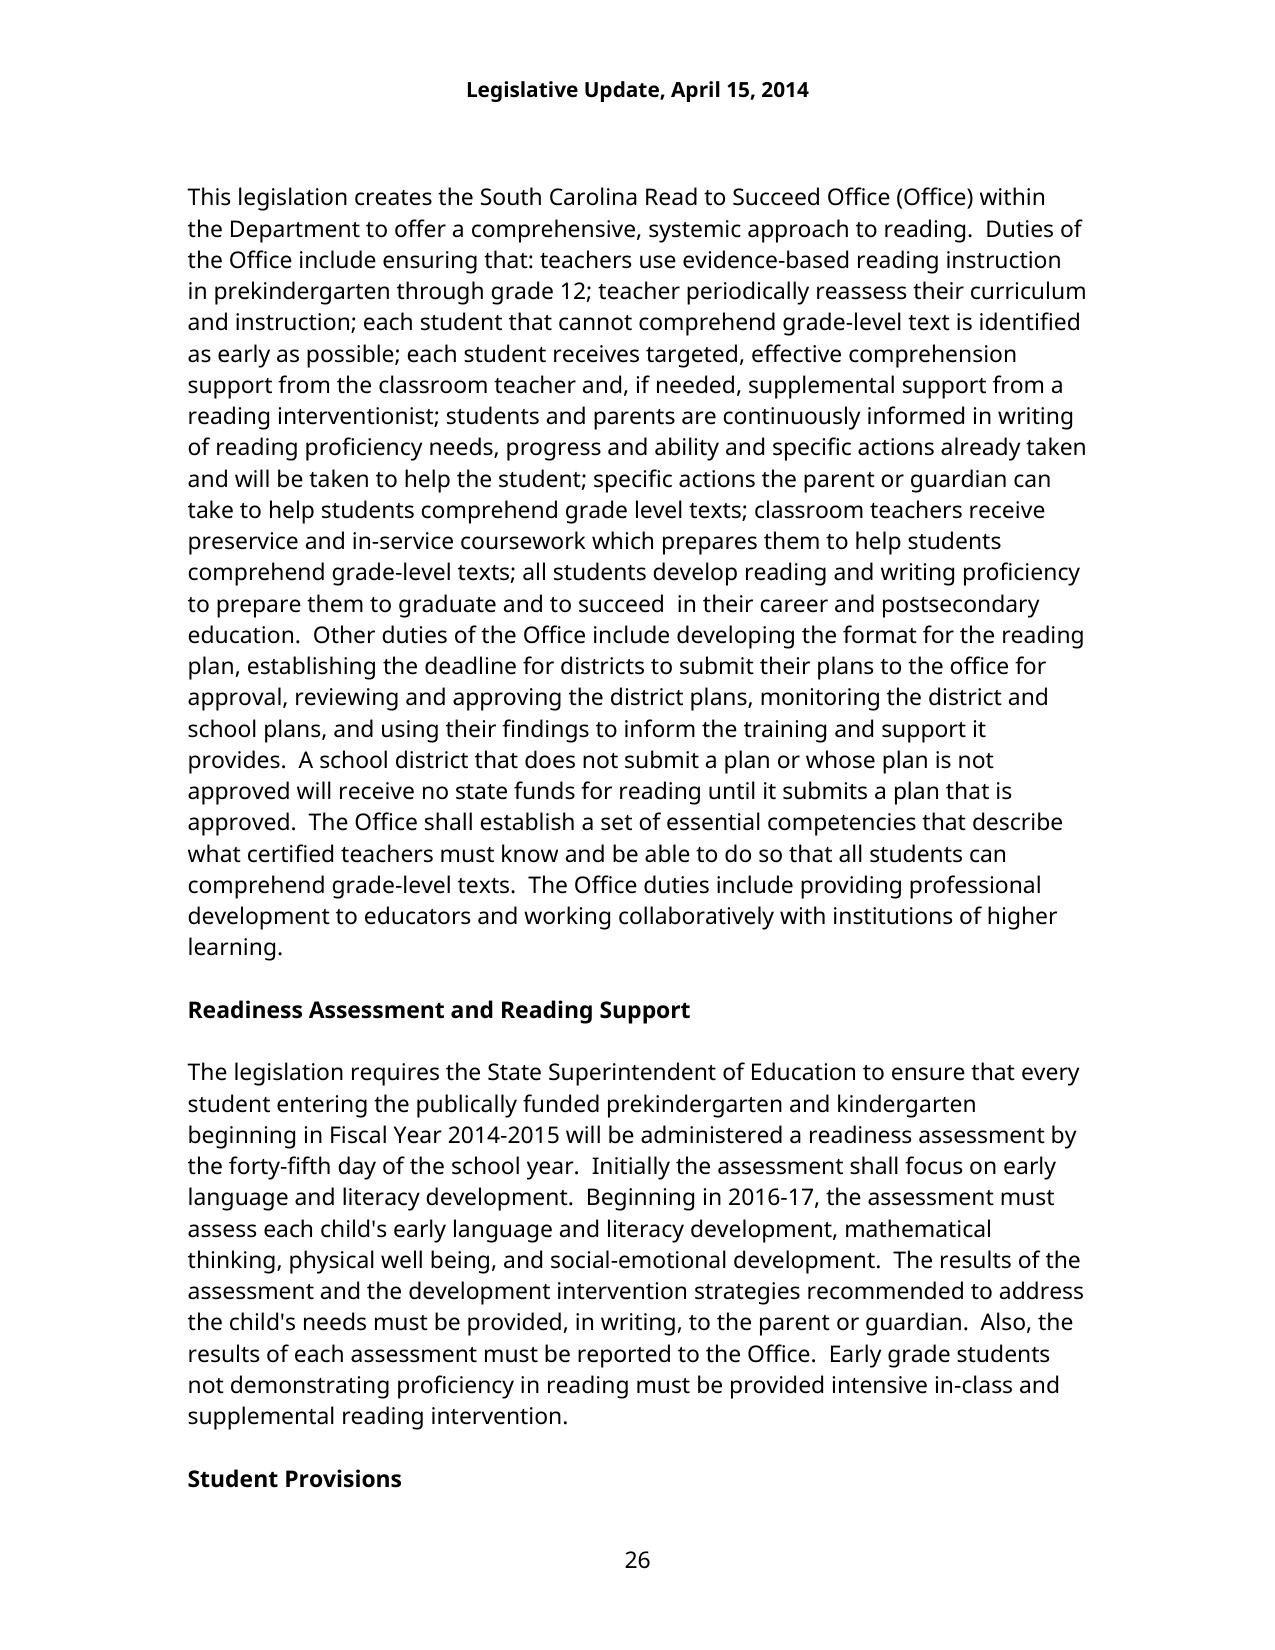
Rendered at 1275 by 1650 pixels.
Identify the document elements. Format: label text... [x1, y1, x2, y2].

text Student Provisions [187, 1462, 1087, 1494]
text This legislation creates the South Carolina Read to Succeed Office (Office) within the Department to offer a comprehensive, systemic approach to reading. Duties of the Office include ensuring that: teachers use evidence-based reading instruction in prekindergarten through grade 12; teacher periodically reassess their curriculum and instruction; each student that cannot comprehend grade-level text is identified as early as possible; each student receives targeted, effective comprehension support from the classroom teacher and, if needed, supplemental support from a reading interventionist; students and parents are continuously informed in writing of reading proficiency needs, progress and ability and specific actions already taken and will be taken to help the student; specific actions the parent or guardian can take to help students comprehend grade level texts; classroom teachers receive preservice and in-service coursework which prepares them to help students comprehend grade-level texts; all students develop reading and writing proficiency to prepare them to graduate and to succeed in their career and postsecondary education. Other duties of the Office include developing the format for the reading plan, establishing the deadline for districts to submit their plans to the office for approval, reviewing and approving the district plans, monitoring the district and school plans, and using their findings to inform the training and support it provides. A school district that does not submit a plan or whose plan is not approved will receive no state funds for reading until it submits a plan that is approved. The Office shall establish a set of essential competencies that describe what certified teachers must know and be able to do so that all students can comprehend grade-level texts. The Office duties include providing professional development to educators and working collaboratively with institutions of higher learning. [187, 181, 1087, 962]
text Readiness Assessment and Reading Support [187, 994, 1087, 1025]
text The legislation requires the State Superintendent of Education to ensure that every student entering the publically funded prekindergarten and kindergarten beginning in Fiscal Year 2014-2015 will be administered a readiness assessment by the forty-fifth day of the school year. Initially the assessment shall focus on early language and literacy development. Beginning in 2016-17, the assessment must assess each child's early language and literacy development, mathematical thinking, physical well being, and social-emotional development. The results of the assessment and the development intervention strategies recommended to address the child's needs must be provided, in writing, to the parent or guardian. Also, the results of each assessment must be reported to the Office. Early grade students not demonstrating proficiency in reading must be provided intensive in-class and supplemental reading intervention. [187, 1056, 1087, 1431]
